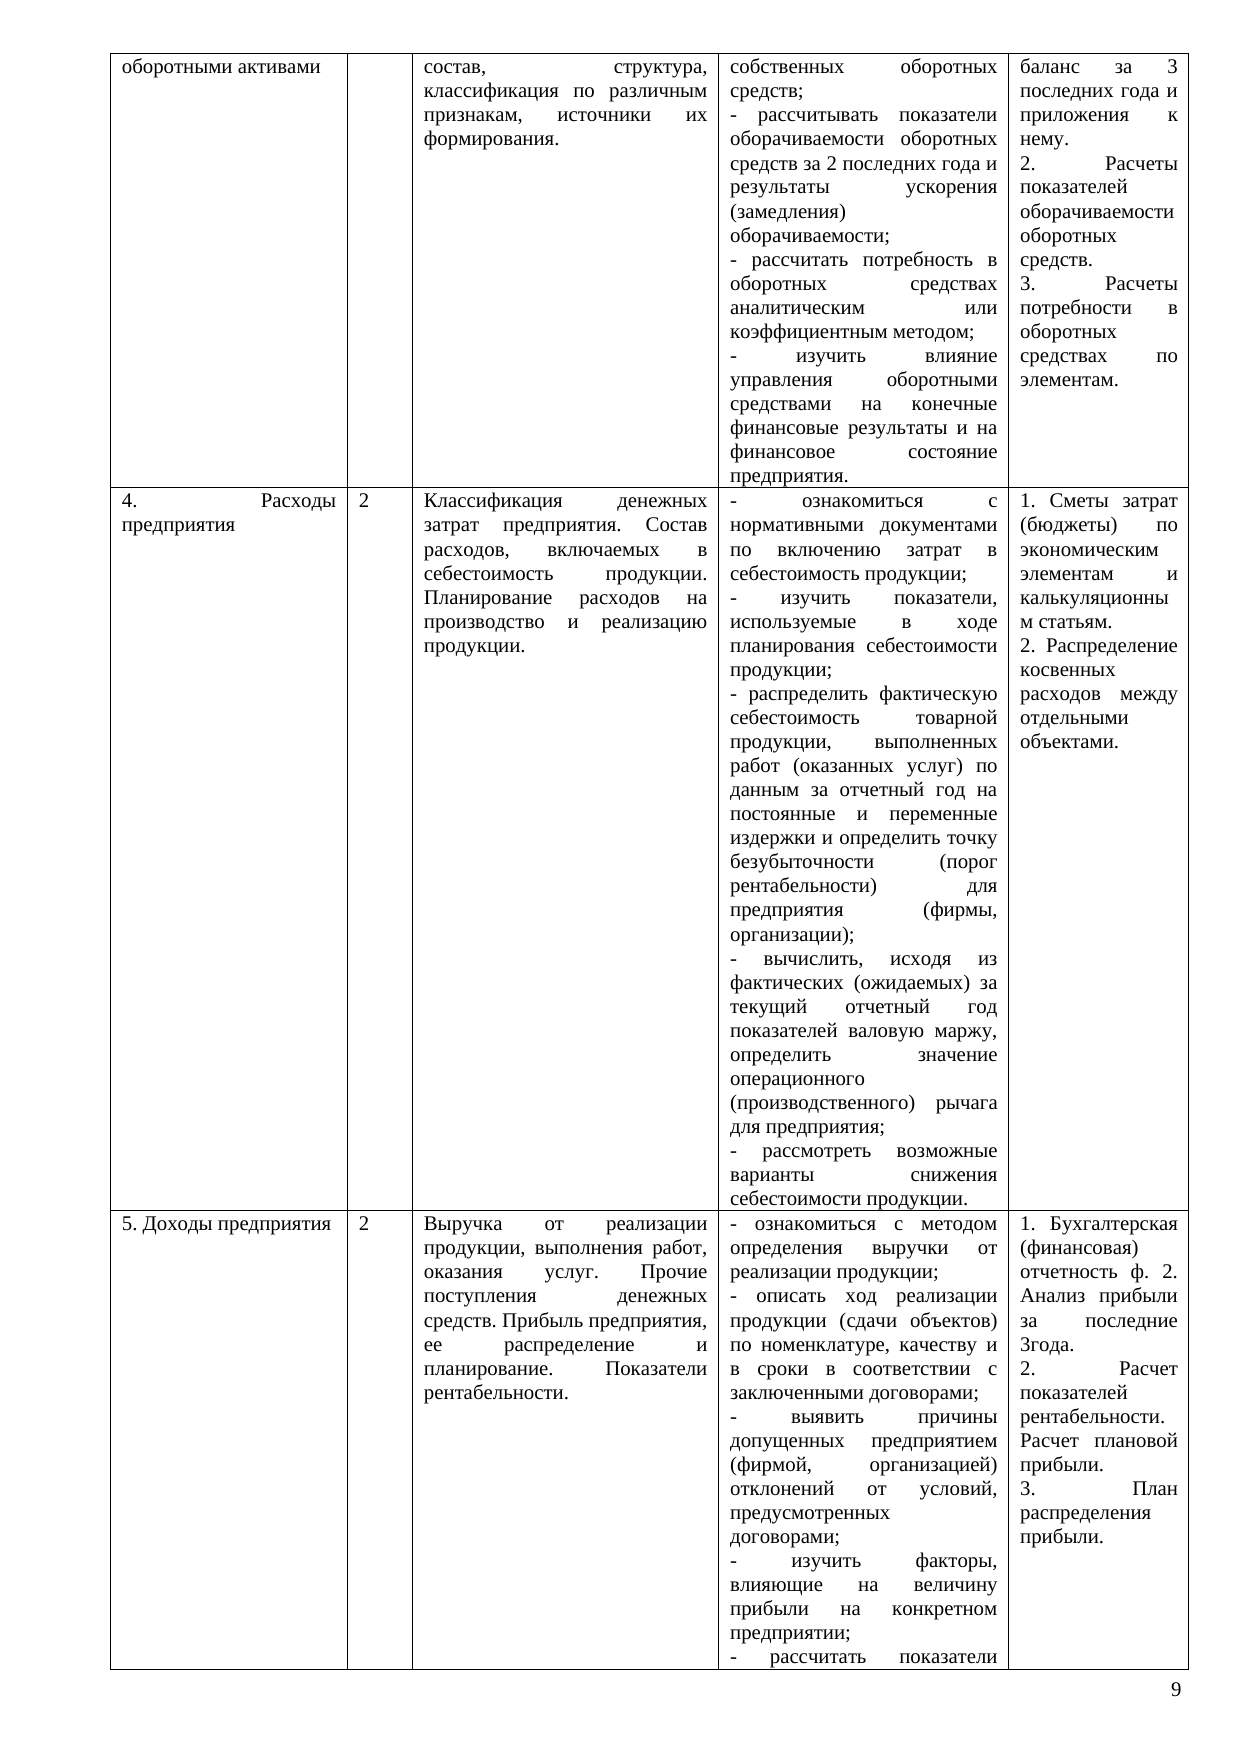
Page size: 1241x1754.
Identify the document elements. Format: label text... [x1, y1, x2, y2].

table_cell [413, 1211, 718, 1668]
table_cell 2 [348, 1211, 412, 1668]
table_cell - ознакомиться с нормативными документами по включению затрат в себестоимость продукции; - изучить показатели, используемые в ходе планирования себестоимости продукции; - распределить фактическую себестоимость товарной продукции, выполненных работ (оказанных услуг) по данным за отчетный год на постоянные и переменные издержки и определить точку безубыточности (порог рентабельности) для предприятия (фирмы, организации); - вычислить, исходя из фактических (ожидаемых) за текущий отчетный год показателей валовую маржу, определить значение операционного (производственного) рычага для предприятия; - рассмотреть возможные варианты снижения себестоимости продукции. [719, 488, 1008, 1210]
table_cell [1009, 54, 1188, 487]
table_cell 4. Расходы предприятия [111, 488, 347, 1210]
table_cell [719, 1211, 1008, 1668]
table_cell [111, 1211, 347, 1668]
table_cell 2 [348, 488, 412, 1210]
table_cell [413, 54, 718, 487]
table_cell 2 [348, 54, 412, 487]
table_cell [111, 54, 347, 487]
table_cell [1009, 1211, 1188, 1668]
table_cell Классификация денежных затрат предприятия. Состав расходов, включаемых в себестоимость продукции. Планирование расходов на производство и реализацию продукции. [413, 488, 718, 1210]
table_cell 1. Сметы затрат (бюджеты) по экономическим элементам и калькуляционным статьям. 2. Распределение косвенных расходов между отдельными объектами. [1009, 488, 1188, 1210]
